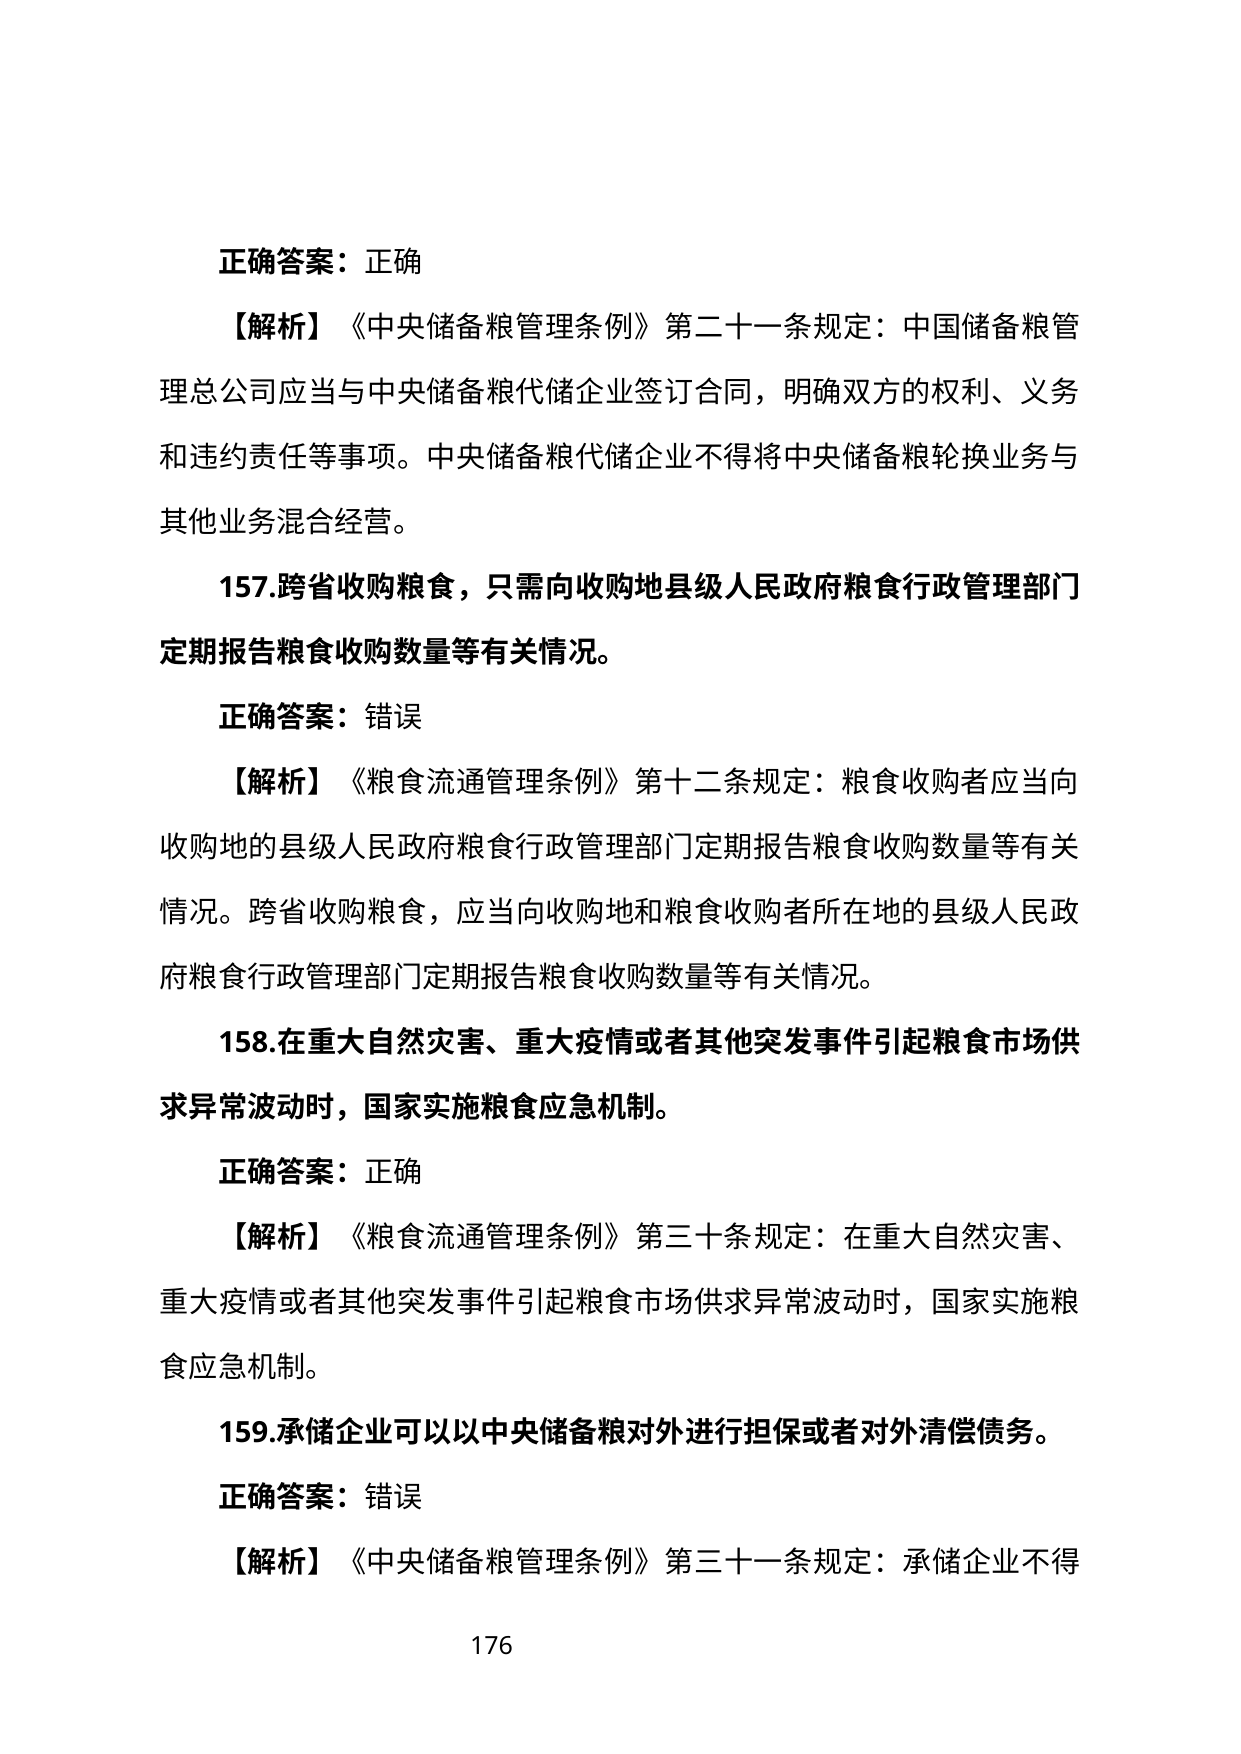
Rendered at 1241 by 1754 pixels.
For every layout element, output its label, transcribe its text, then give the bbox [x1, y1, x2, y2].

text 正确答案：正确 [159, 1137, 1081, 1202]
text 【解析】《粮食流通管理条例》第十二条规定：粮食收购者应当向收购地的县级人民政府粮食行政管理部门定期报告粮食收购数量等有关情况。跨省收购粮食，应当向收购地和粮食收购者所在地的县级人民政府粮食行政管理部门定期报告粮食收购数量等有关情况。 [159, 747, 1081, 1007]
text 【解析】《中央储备粮管理条例》第二十一条规定：中国储备粮管理总公司应当与中央储备粮代储企业签订合同，明确双方的权利、义务和违约责任等事项。中央储备粮代储企业不得将中央储备粮轮换业务与其他业务混合经营。 [159, 292, 1081, 552]
text 正确答案：错误 [159, 1462, 1081, 1527]
text 157.跨省收购粮食，只需向收购地县级人民政府粮食行政管理部门定期报告粮食收购数量等有关情况。 [159, 552, 1081, 682]
text 【解析】《粮食流通管理条例》第三十条规定：在重大自然灾害、重大疫情或者其他突发事件引起粮食市场供求异常波动时，国家实施粮食应急机制。 [159, 1202, 1081, 1397]
text 正确答案：错误 [159, 682, 1081, 747]
text 159.承储企业可以以中央储备粮对外进行担保或者对外清偿债务。 [159, 1397, 1081, 1462]
text 正确答案：正确 [159, 227, 1081, 292]
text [159, 1527, 1081, 1592]
text 158.在重大自然灾害、重大疫情或者其他突发事件引起粮食市场供求异常波动时，国家实施粮食应急机制。 [159, 1007, 1081, 1137]
